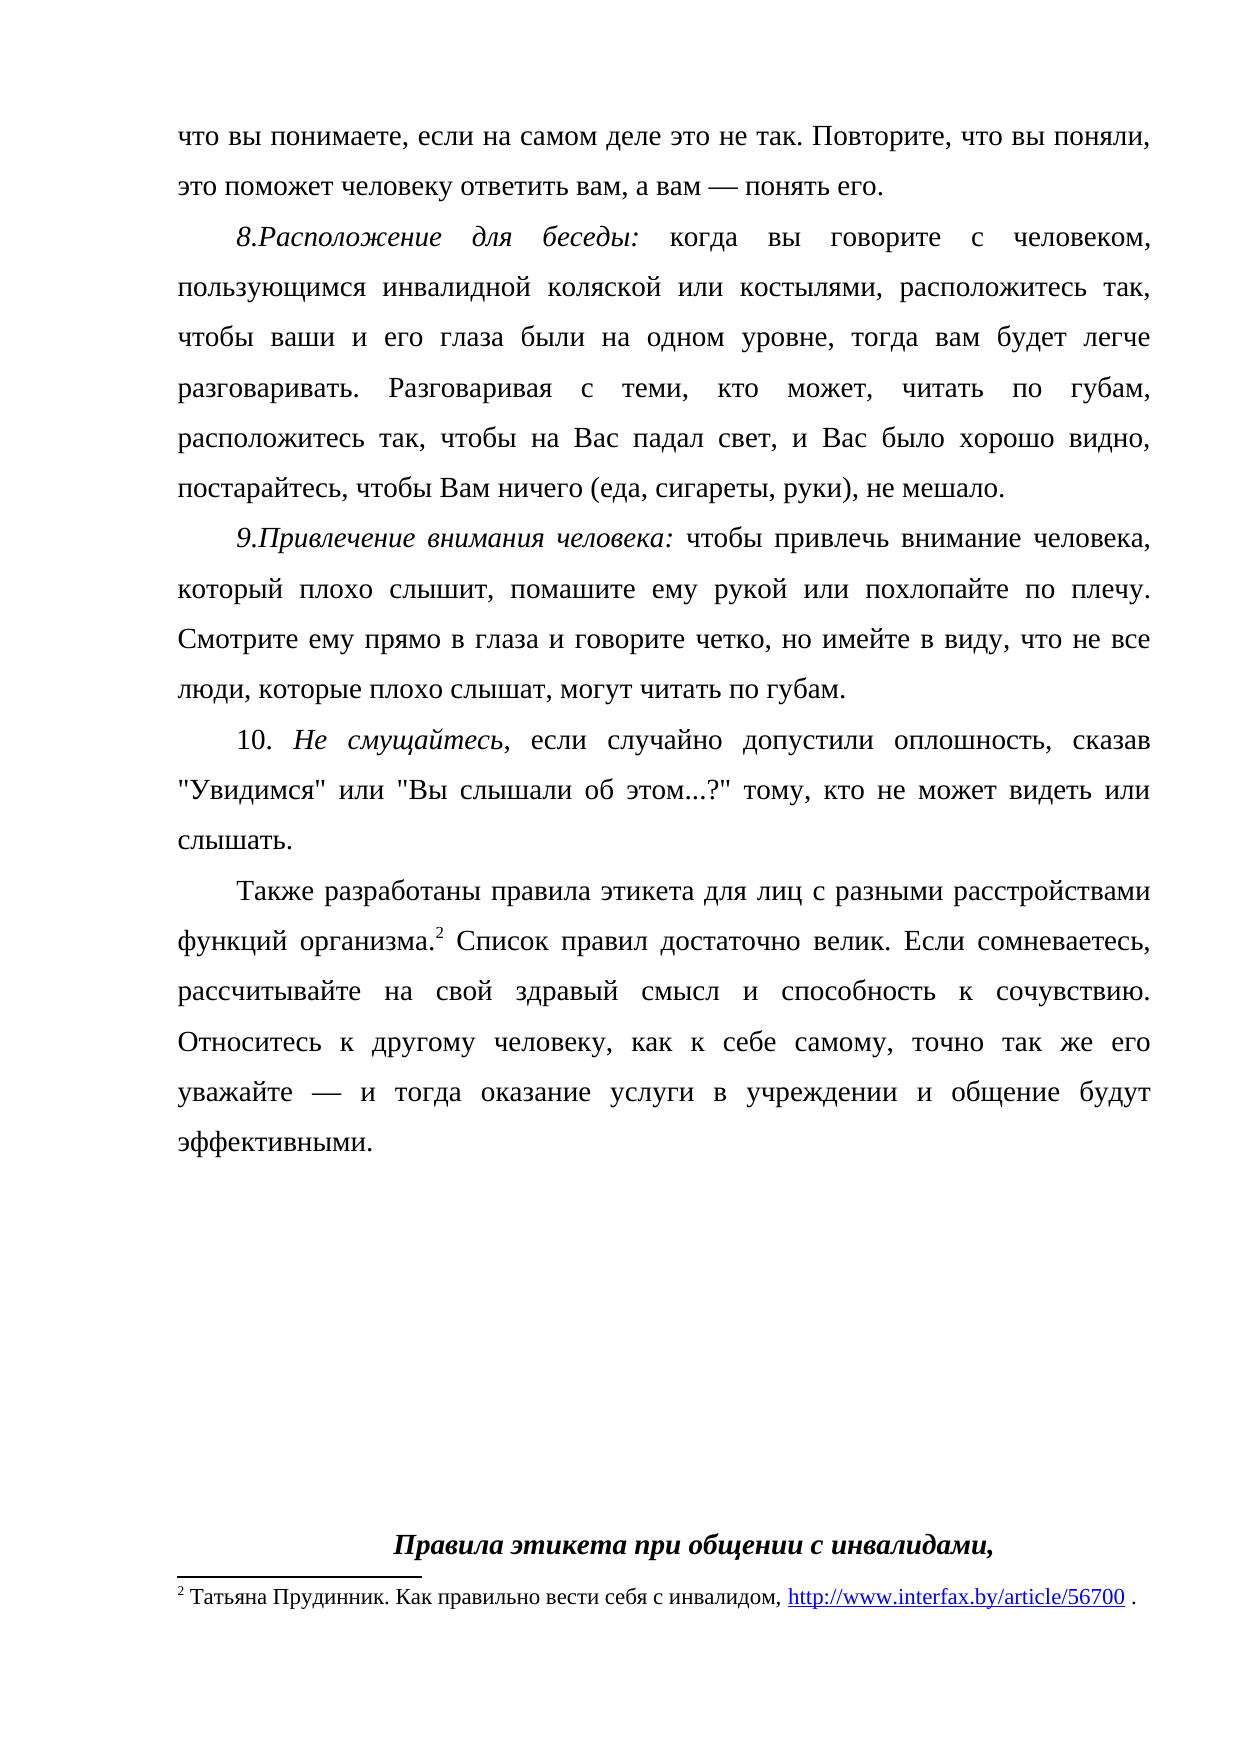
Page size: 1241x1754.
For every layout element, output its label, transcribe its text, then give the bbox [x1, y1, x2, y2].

text Правила этикета при общении с инвалидами, [177, 1527, 1152, 1560]
text Также разработаны правила этикета для лиц с разными расстройствами функций организма. Список правил достаточно велик. Если сомневаетесь, рассчитывайте на свой здравый смысл и способность к сочувствию. Относитесь к другому человеку, как к себе самому, точно так же его уважайте — и тогда оказание услуги в учреждении и общение будут эффективными. [177, 873, 1152, 1158]
text 9.Привлечение внимания человека: чтобы привлечь внимание человека, который плохо слышит, помашите ему рукой или похлопайте по плечу. Смотрите ему прямо в глаза и говорите четко, но имейте в виду, что не все люди, которые плохо слышат, могут читать по губам. [177, 521, 1152, 705]
text 8.Расположение для беседы: когда вы говорите с человеком, пользующимся инвалидной коляской или костылями, расположитесь так, чтобы ваши и его глаза были на одном уровне, тогда вам будет легче разговаривать. Разговаривая с теми, кто может, читать по губам, расположитесь так, чтобы на Вас падал свет, и Вас было хорошо видно, постарайтесь, чтобы Вам ничего (еда, сигареты, руки), не мешало. [177, 219, 1152, 504]
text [177, 118, 1152, 202]
text 10. Не смущайтесь, если случайно допустили оплошность, сказав "Увидимся" или "Вы слышали об этом...?" тому, кто не может видеть или слышать. [177, 722, 1152, 856]
